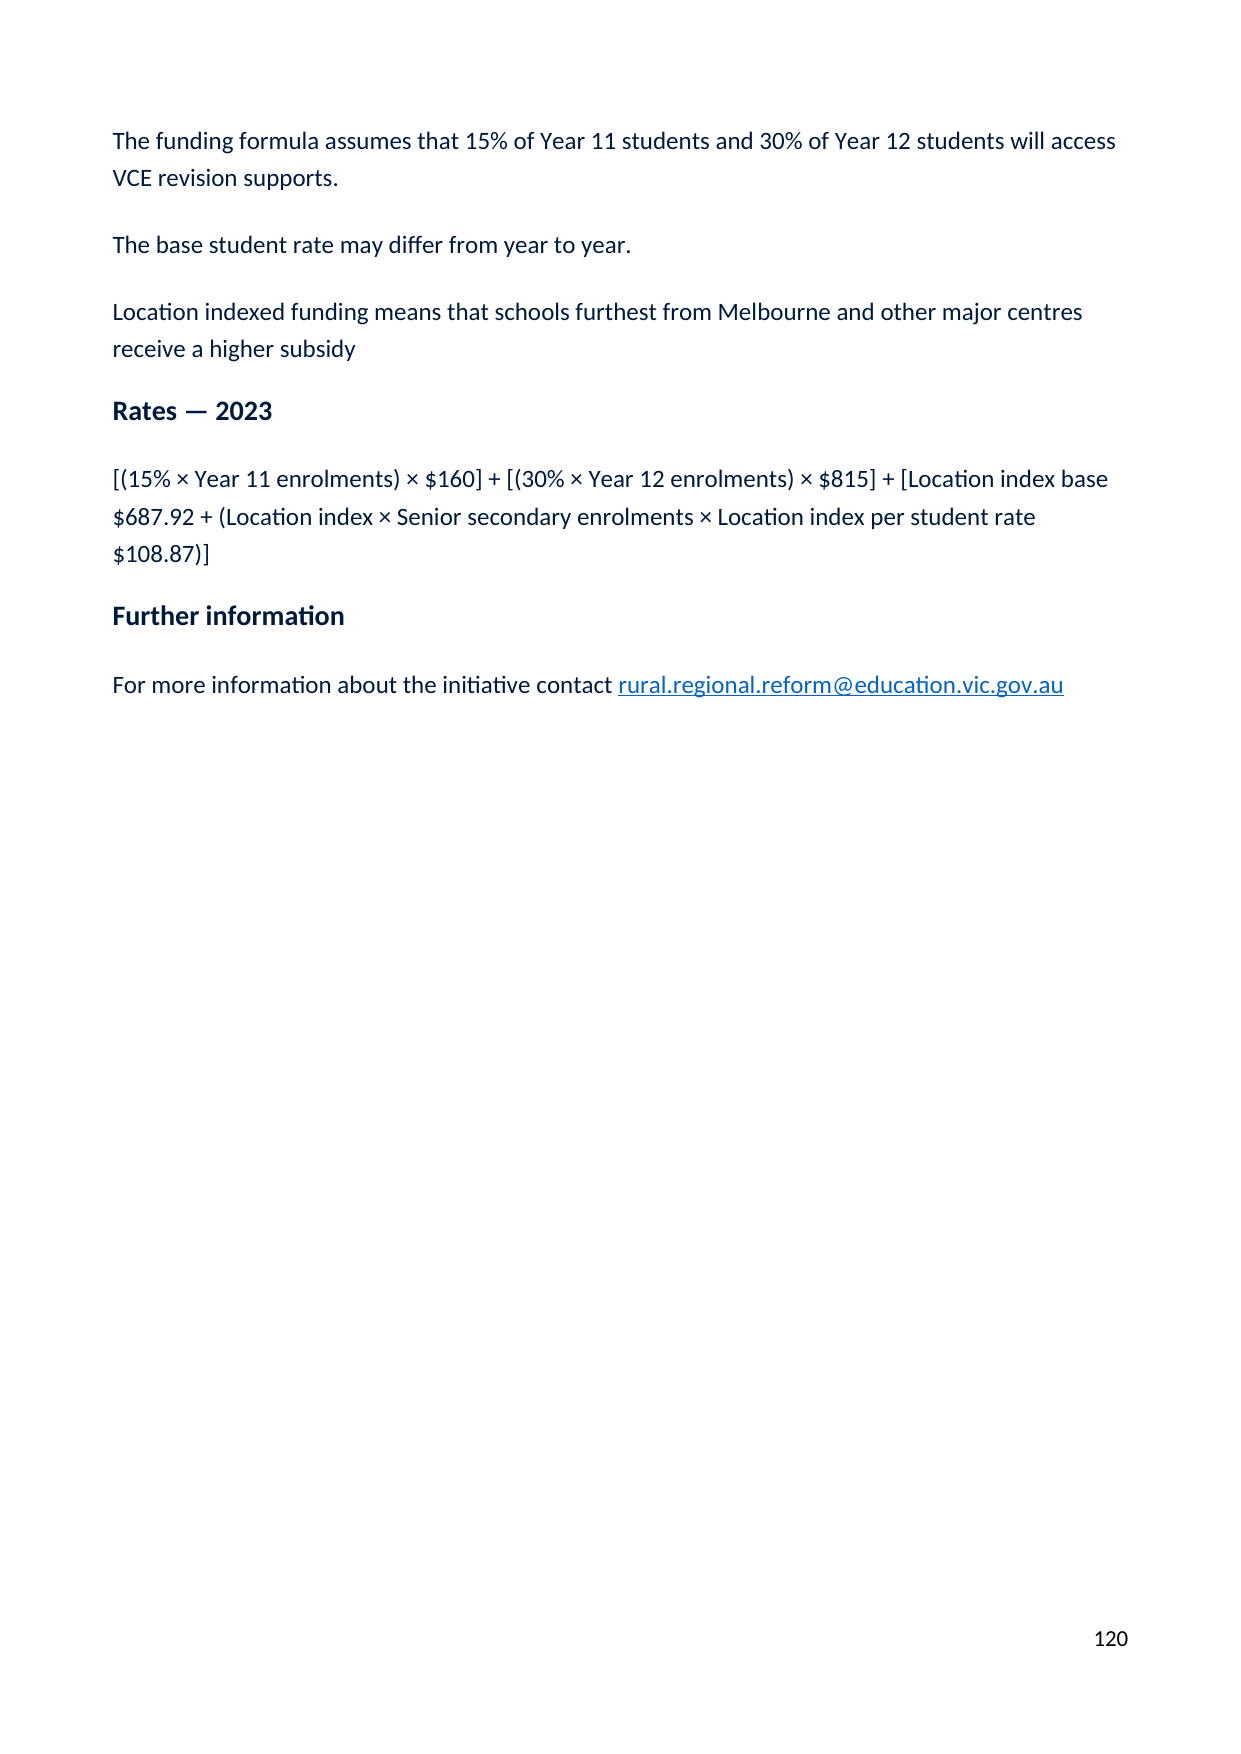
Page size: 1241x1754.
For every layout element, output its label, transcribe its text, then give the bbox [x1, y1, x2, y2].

text Further information [112, 598, 1128, 633]
text Rates — 2023 [112, 393, 1128, 427]
text Location indexed funding means that schools furthest from Melbourne and other major centres receive a higher subsidy [112, 289, 1128, 364]
text The funding formula assumes that 15% of Year 11 students and 30% of Year 12 students will access VCE revision supports. [112, 118, 1128, 193]
text The base student rate may differ from year to year. [112, 222, 1128, 260]
text [(15% × Year 11 enrolments) × $160] + [(30% × Year 12 enrolments) × $815] + [Location index base $687.92 + (Location index × Senior secondary enrolments × Location index per student rate $108.87)] [112, 457, 1128, 569]
text For more information about the initiative contact rural.regional.reform@education.vic.gov.au [112, 662, 1128, 699]
